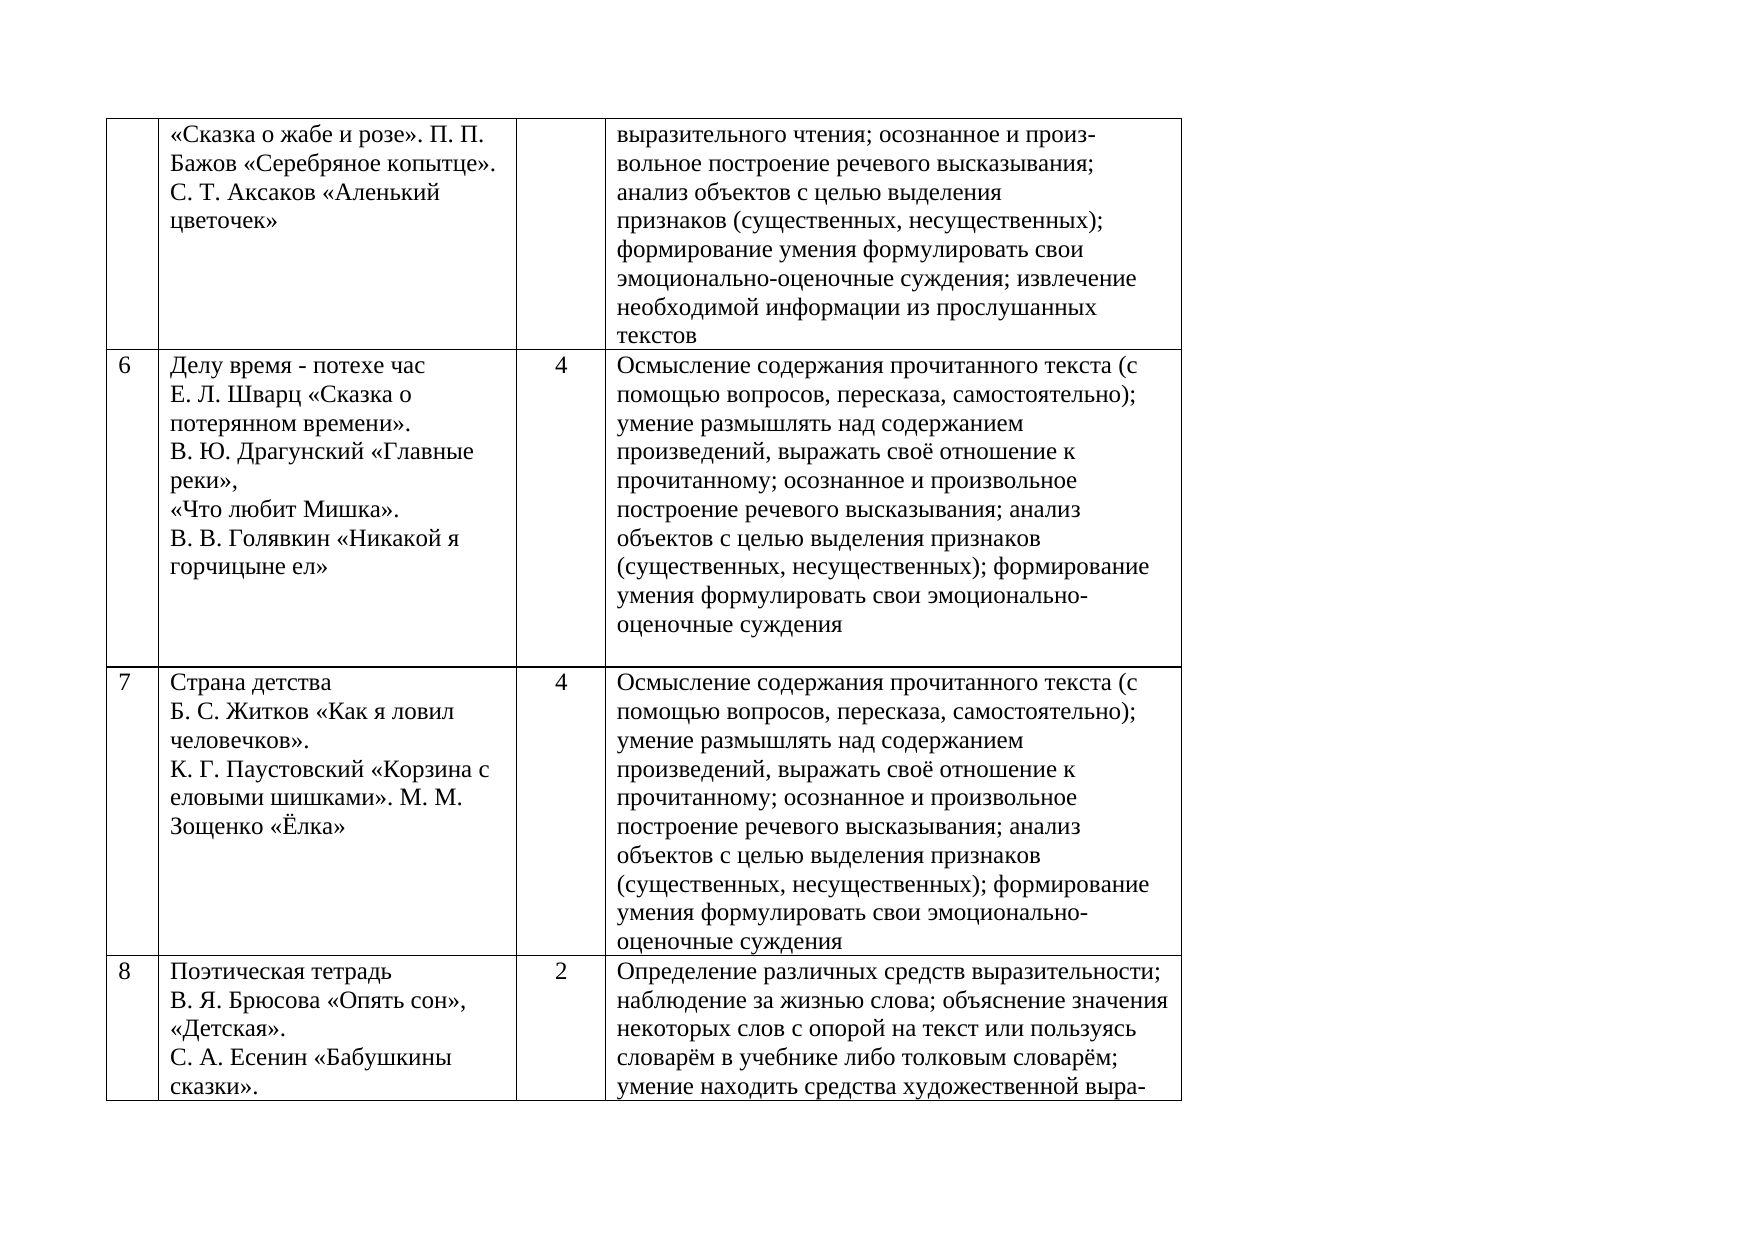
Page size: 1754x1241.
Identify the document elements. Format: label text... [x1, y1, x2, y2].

table_cell Осмысление содержания прочитанного текста (с помощью вопросов, пересказа, самостоятельно); умение размышлять над содержанием произведений, выражать своё отношение к прочитанному; осознанное и произвольное построение речевого высказывания; анализ объектов с целью выделения признаков (существенных, несущественных); формирование умения формулировать свои эмоционально-оценочные суждения [606, 668, 1181, 955]
table_cell 8 [517, 119, 605, 349]
table_cell 7 [107, 668, 158, 955]
table_cell 2 [517, 956, 605, 1100]
table_cell 6 [107, 350, 158, 666]
table_cell Страна детства Б. С. Житков «Как я ловил человечков». К. Г. Паустовский «Корзина с еловыми шишками». М. М. Зощенко «Ёлка» [159, 668, 516, 955]
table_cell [159, 956, 516, 1100]
table_cell 8 [107, 956, 158, 1100]
table_cell Делу время - потехе час Е. Л. Шварц «Сказка о потерянном времени». В. Ю. Драгунский «Главные реки», «Что любит Мишка». В. В. Голявкин «Никакой я горчицыне ел» [159, 350, 516, 666]
table_cell 5 [107, 119, 158, 349]
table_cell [159, 119, 516, 349]
table_cell 4 [517, 350, 605, 666]
table_cell Осмысление содержания прочитанного текста (с помощью вопросов, пересказа, самостоятельно); умение размышлять над содержанием произведений, выражать своё отношение к прочитанному; осознанное и произвольное построение речевого высказывания; анализ объектов с целью выделения признаков (существенных, несущественных); формирование умения формулировать свои эмоционально-оценочные суждения [606, 350, 1181, 666]
table_cell 4 [517, 668, 605, 955]
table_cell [606, 956, 1181, 1100]
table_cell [606, 119, 1181, 349]
